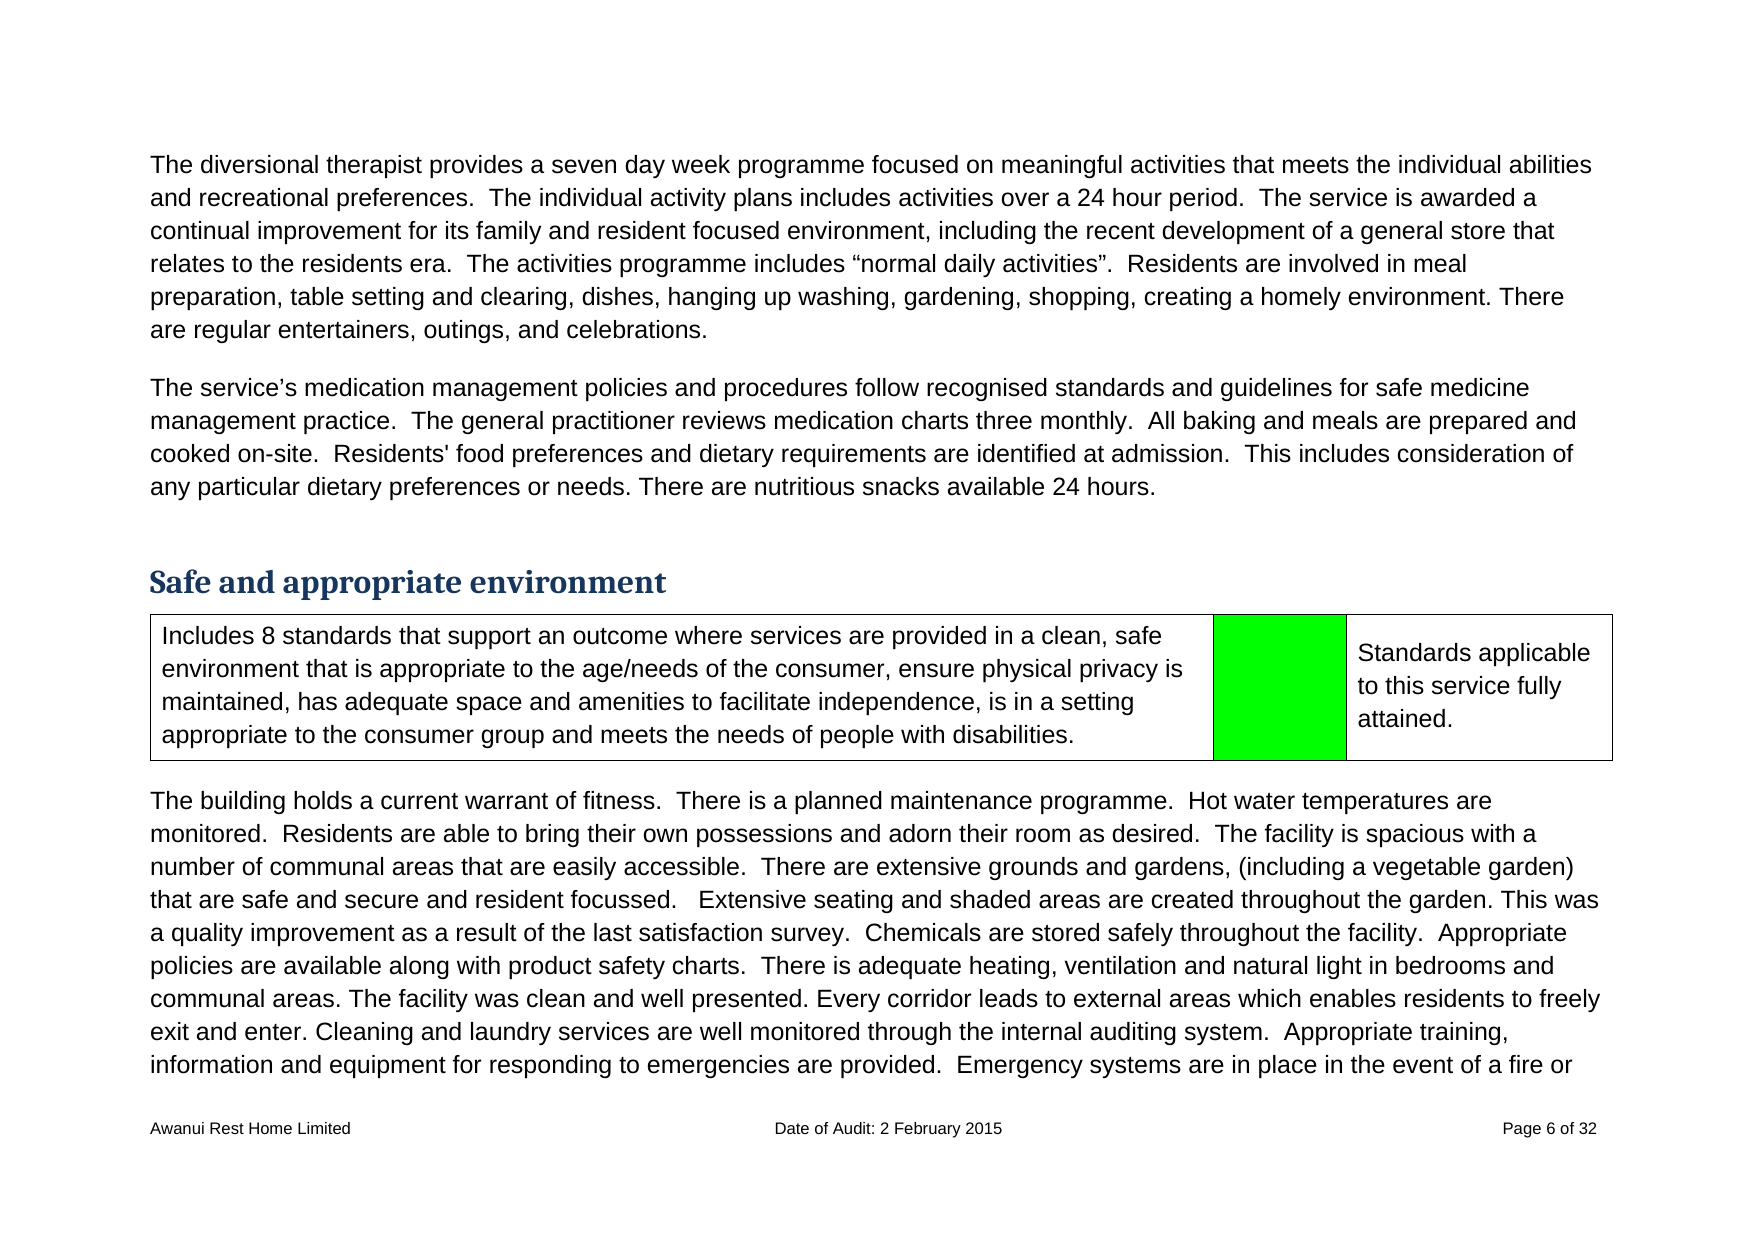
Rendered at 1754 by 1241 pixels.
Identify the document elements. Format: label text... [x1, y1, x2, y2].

table_header Standards applicable to this service fully attained. [1347, 615, 1612, 760]
text The diversional therapist provides a seven day week programme focused on meaningful activities that meets the individual abilities and recreational preferences. The individual activity plans includes activities over a 24 hour period. The service is awarded a continual improvement for its family and resident focused environment, including the recent development of a general store that relates to the residents era. The activities programme includes “normal daily activities”. Residents are involved in meal preparation, table setting and clearing, dishes, hanging up washing, gardening, shopping, creating a homely environment. There are regular entertainers, outings, and celebrations. [150, 150, 1604, 344]
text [150, 786, 1604, 1079]
table_header [1214, 615, 1346, 760]
subtitle Safe and appropriate environment [150, 563, 1604, 602]
table_header Includes 8 standards that support an outcome where services are provided in a clean, safe environment that is appropriate to the age/needs of the consumer, ensure physical privacy is maintained, has adequate space and amenities to facilitate independence, is in a setting appropriate to the consumer group and meets the needs of people with disabilities. [151, 615, 1213, 760]
text The service’s medication management policies and procedures follow recognised standards and guidelines for safe medicine management practice. The general practitioner reviews medication charts three monthly. All baking and meals are prepared and cooked on-site. Residents' food preferences and dietary requirements are identified at admission. This includes consideration of any particular dietary preferences or needs. There are nutritious snacks available 24 hours. [150, 373, 1604, 501]
